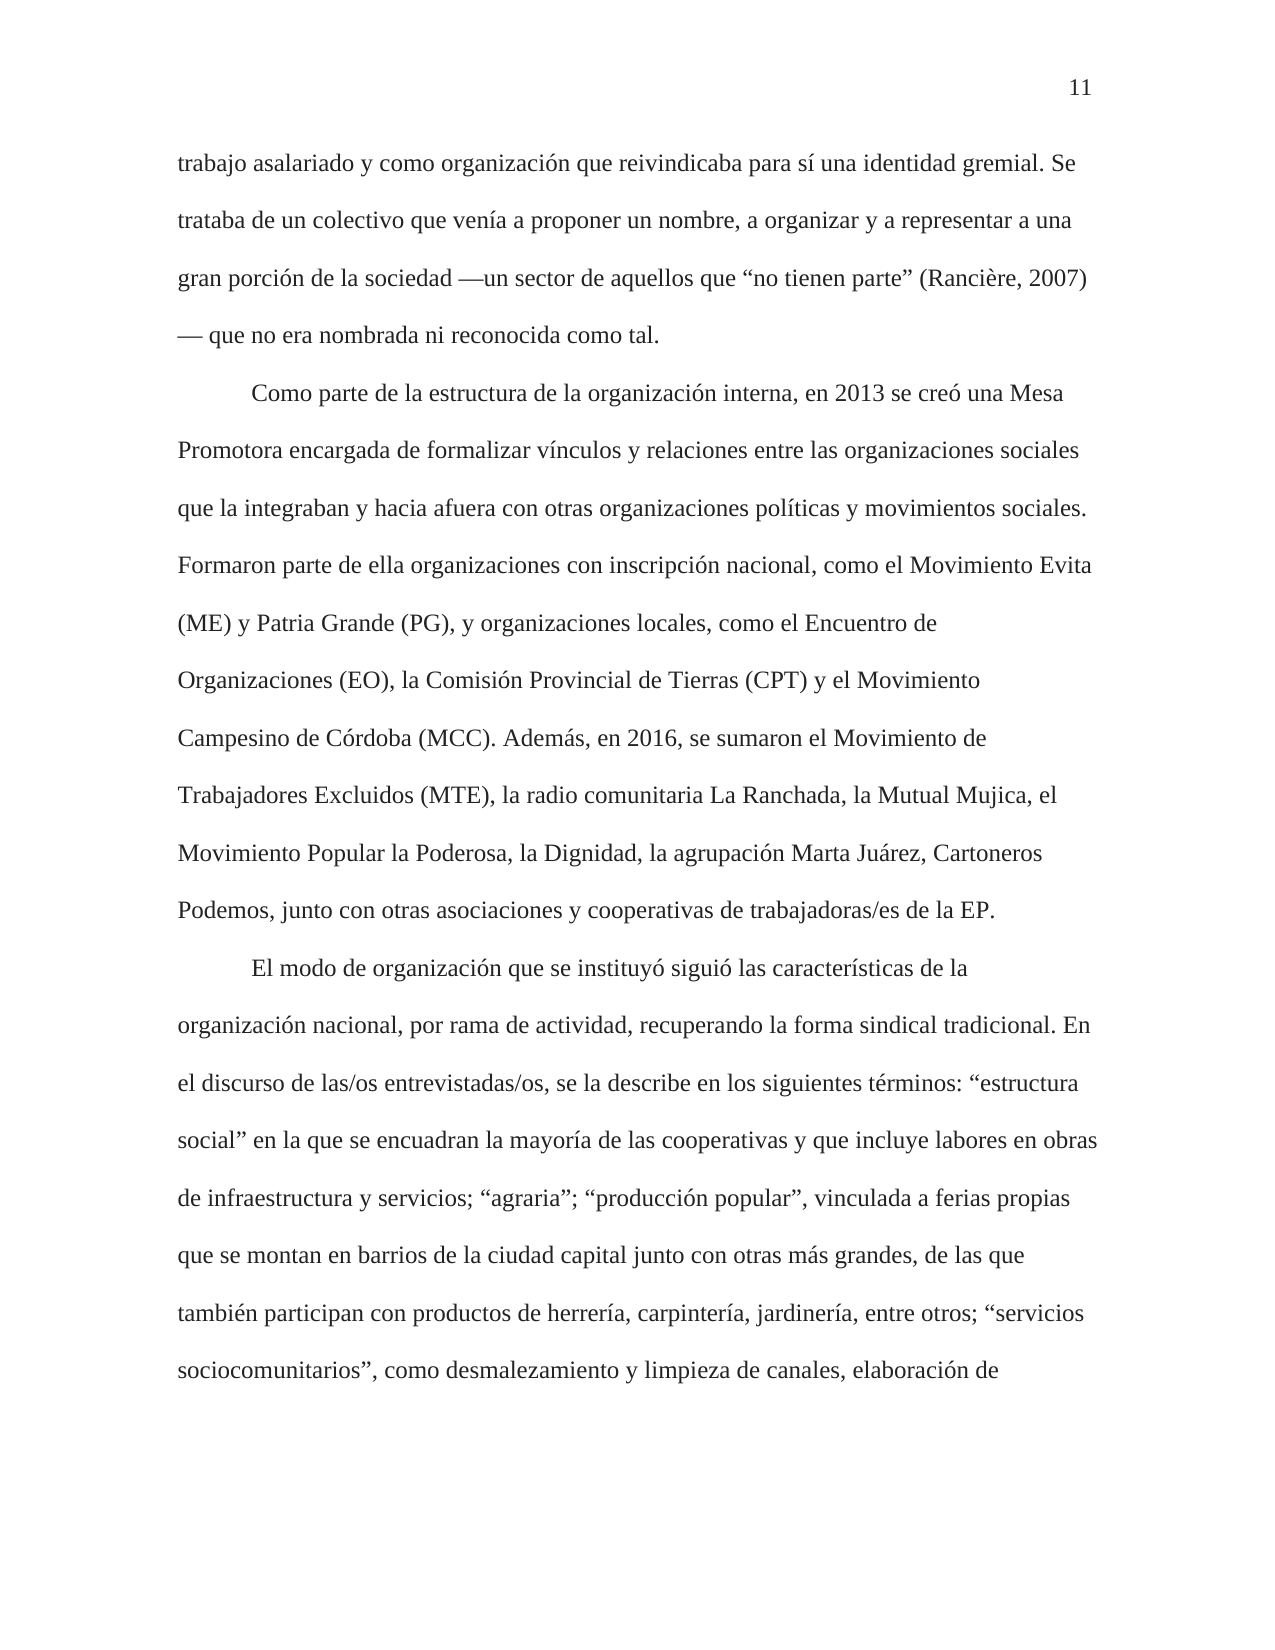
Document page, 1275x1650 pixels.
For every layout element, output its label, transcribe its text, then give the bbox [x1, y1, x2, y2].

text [177, 953, 1098, 1384]
text Como parte de la estructura de la organización interna, en 2013 se creó una Mesa Promotora encargada de formalizar vínculos y relaciones entre las organizaciones sociales que la integraban y hacia afuera con otras organizaciones políticas y movimientos sociales. Formaron parte de ella organizaciones con inscripción nacional, como el Movimiento Evita (ME) y Patria Grande (PG), y organizaciones locales, como el Encuentro de Organizaciones (EO), la Comisión Provincial de Tierras (CPT) y el Movimiento Campesino de Córdoba (MCC). Además, en 2016, se sumaron el Movimiento de Trabajadores Excluidos (MTE), la radio comunitaria La Ranchada, la Mutual Mujica, el Movimiento Popular la Poderosa, la Dignidad, la agrupación Marta Juárez, Cartoneros Podemos, junto con otras asociaciones y cooperativas de trabajadoras/es de la EP. [177, 378, 1098, 924]
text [177, 148, 1098, 349]
